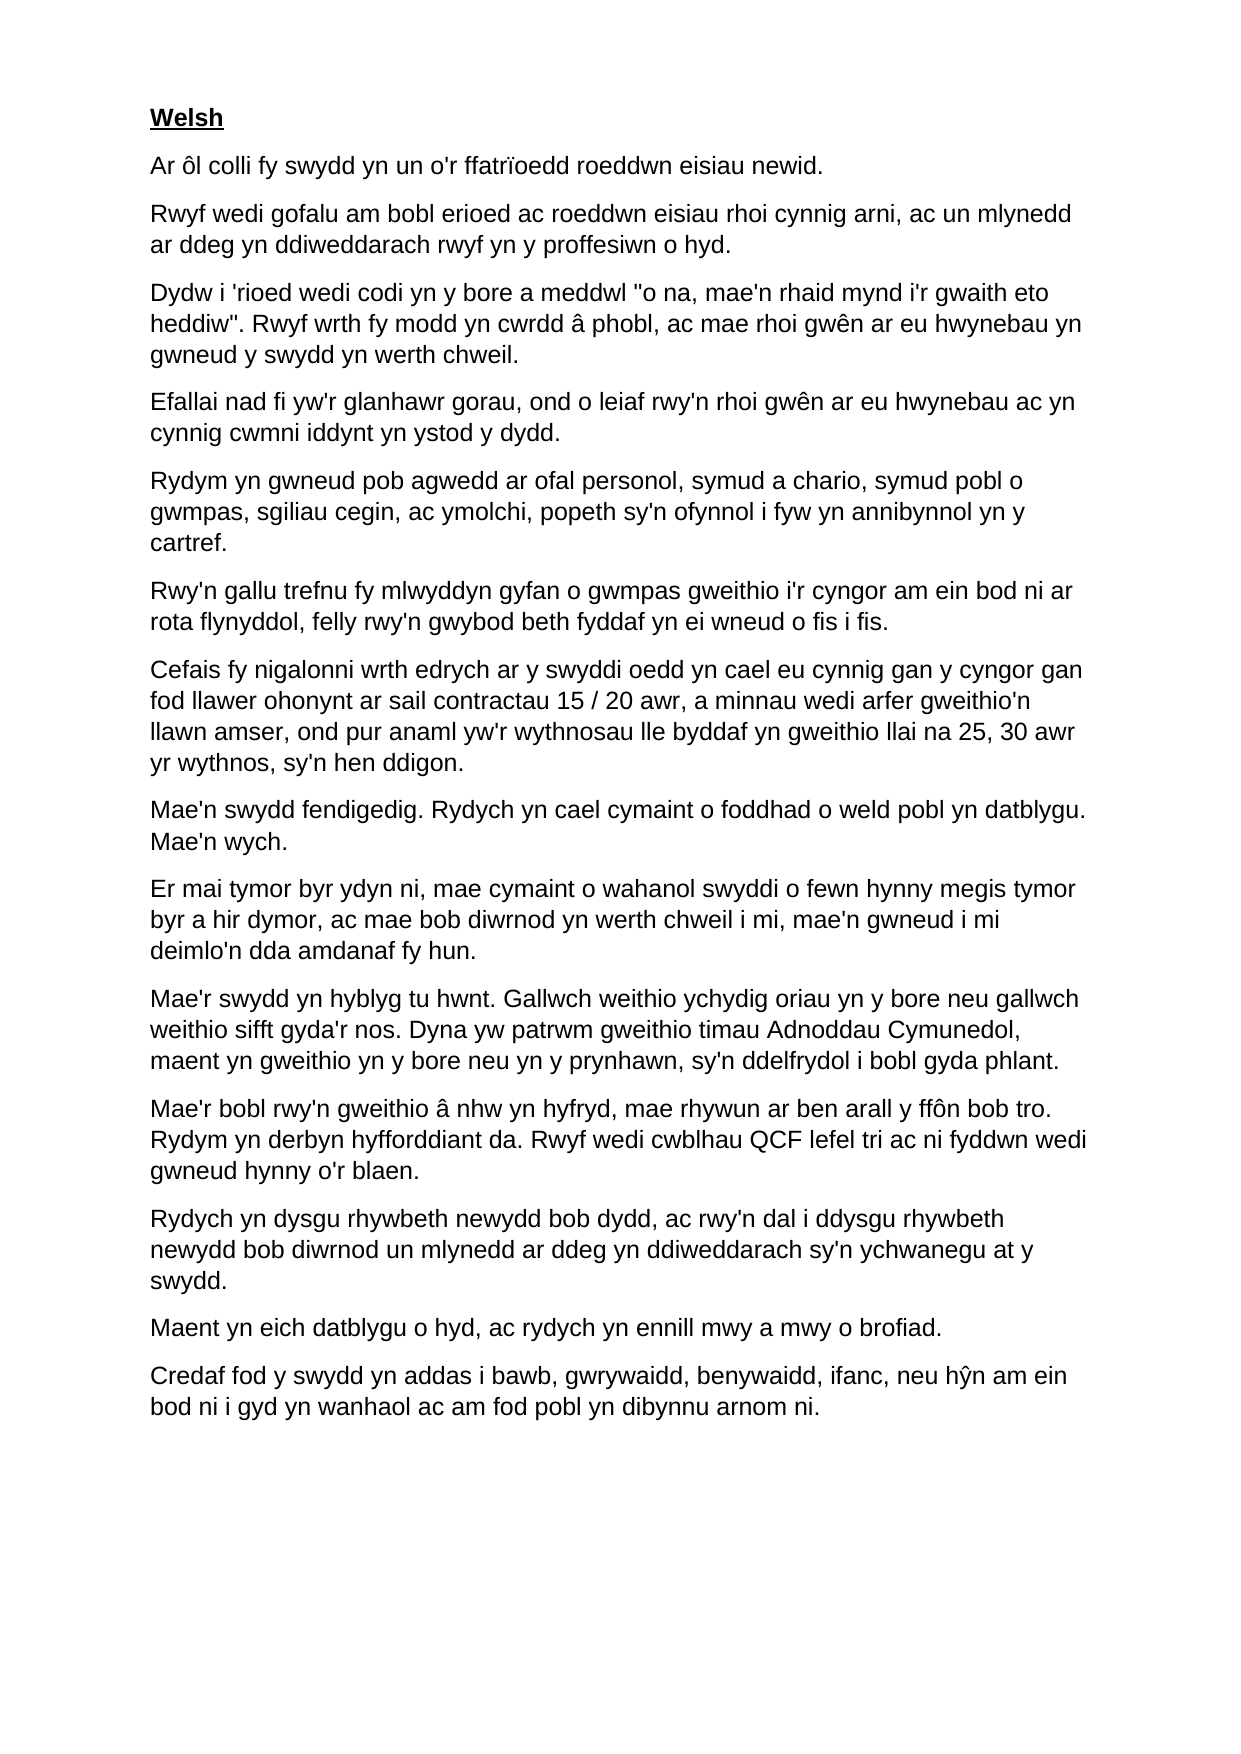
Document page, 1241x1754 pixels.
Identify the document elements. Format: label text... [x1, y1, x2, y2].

text Mae'r swydd yn hyblyg tu hwnt. Gallwch weithio ychydig oriau yn y bore neu gallwch weithio sifft gyda'r nos. Dyna yw patrwm gweithio timau Adnoddau Cymunedol, maent yn gweithio yn y bore neu yn y prynhawn, sy'n ddelfrydol i bobl gyda phlant. [150, 984, 1090, 1075]
text Mae'n swydd fendigedig. Rydych yn cael cymaint o foddhad o weld pobl yn datblygu. Mae'n wych. [150, 796, 1090, 855]
text Mae'r bobl rwy'n gweithio â nhw yn hyfryd, mae rhywun ar ben arall y ffôn bob tro. Rydym yn derbyn hyfforddiant da. Rwyf wedi cwblhau QCF lefel tri ac ni fyddwn wedi gwneud hynny o'r blaen. [150, 1094, 1090, 1185]
text Rydych yn dysgu rhywbeth newydd bob dydd, ac rwy'n dal i ddysgu rhywbeth newydd bob diwrnod un mlynedd ar ddeg yn ddiweddarach sy'n ychwanegu at y swydd. [150, 1204, 1090, 1294]
text Cefais fy nigalonni wrth edrych ar y swyddi oedd yn cael eu cynnig gan y cyngor gan fod llawer ohonynt ar sail contractau 15 / 20 awr, a minnau wedi arfer gweithio'n llawn amser, ond pur anaml yw'r wythnosau lle byddaf yn gweithio llai na 25, 30 awr yr wythnos, sy'n hen ddigon. [150, 655, 1090, 777]
text Welsh [150, 103, 1090, 132]
text Ar ôl colli fy swydd yn un o'r ffatrïoedd roeddwn eisiau newid. [150, 151, 1090, 180]
text Er mai tymor byr ydyn ni, mae cymaint o wahanol swyddi o fewn hynny megis tymor byr a hir dymor, ac mae bob diwrnod yn werth chweil i mi, mae'n gwneud i mi deimlo'n dda amdanaf fy hun. [150, 874, 1090, 965]
text Dydw i 'rioed wedi codi yn y bore a meddwl "o na, mae'n rhaid mynd i'r gwaith eto heddiw". Rwyf wrth fy modd yn cwrdd â phobl, ac mae rhoi gwên ar eu hwynebau yn gwneud y swydd yn werth chweil. [150, 278, 1090, 368]
text Rwyf wedi gofalu am bobl erioed ac roeddwn eisiau rhoi cynnig arni, ac un mlynedd ar ddeg yn ddiweddarach rwyf yn y proffesiwn o hyd. [150, 199, 1090, 259]
text Efallai nad fi yw'r glanhawr gorau, ond o leiaf rwy'n rhoi gwên ar eu hwynebau ac yn cynnig cwmni iddynt yn ystod y dydd. [150, 387, 1090, 447]
text Rydym yn gwneud pob agwedd ar ofal personol, symud a chario, symud pobl o gwmpas, sgiliau cegin, ac ymolchi, popeth sy'n ofynnol i fyw yn annibynnol yn y cartref. [150, 466, 1090, 557]
text Credaf fod y swydd yn addas i bawb, gwrywaidd, benywaidd, ifanc, neu hŷn am ein bod ni i gyd yn wanhaol ac am fod pobl yn dibynnu arnom ni. [150, 1361, 1090, 1421]
text Maent yn eich datblygu o hyd, ac rydych yn ennill mwy a mwy o brofiad. [150, 1313, 1090, 1342]
text Rwy'n gallu trefnu fy mlwyddyn gyfan o gwmpas gweithio i'r cyngor am ein bod ni ar rota flynyddol, felly rwy'n gwybod beth fyddaf yn ei wneud o fis i fis. [150, 576, 1090, 636]
